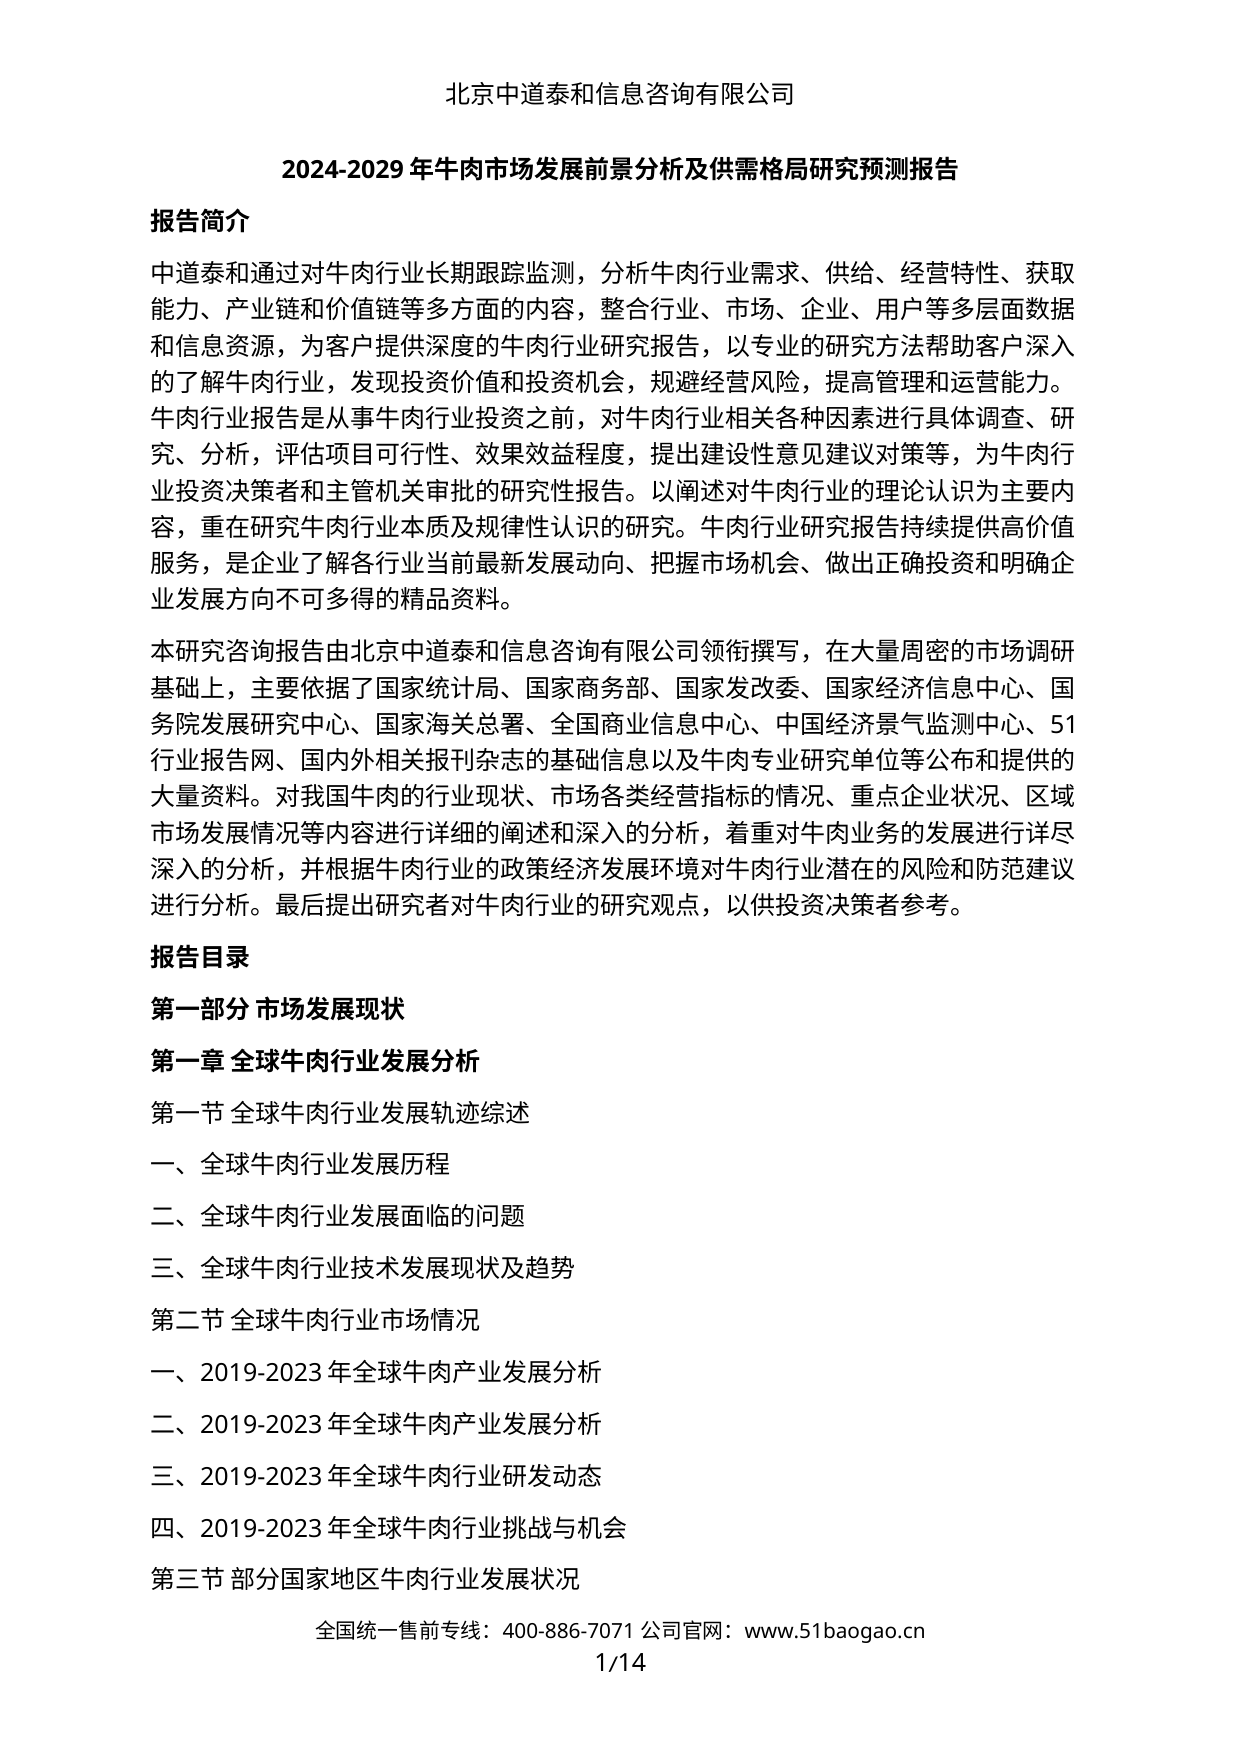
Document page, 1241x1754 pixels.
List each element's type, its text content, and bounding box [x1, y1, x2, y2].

text 四、2019-2023年全球牛肉行业挑战与机会 [150, 1508, 1090, 1544]
text 第一节 全球牛肉行业发展轨迹综述 [150, 1093, 1090, 1129]
text 一、全球牛肉行业发展历程 [150, 1145, 1090, 1181]
text 本研究咨询报告由北京中道泰和信息咨询有限公司领衔撰写，在大量周密的市场调研基础上，主要依据了国家统计局、国家商务部、国家发改委、国家经济信息中心、国务院发展研究中心、国家海关总署、全国商业信息中心、中国经济景气监测中心、51行业报告网、国内外相关报刊杂志的基础信息以及牛肉专业研究单位等公布和提供的大量资料。对我国牛肉的行业现状、市场各类经营指标的情况、重点企业状况、区域市场发展情况等内容进行详细的阐述和深入的分析，着重对牛肉业务的发展进行详尽深入的分析，并根据牛肉行业的政策经济发展环境对牛肉行业潜在的风险和防范建议进行分析。最后提出研究者对牛肉行业的研究观点，以供投资决策者参考。 [150, 632, 1090, 922]
text 一、2019-2023年全球牛肉产业发展分析 [150, 1352, 1090, 1389]
text 报告简介 [150, 202, 1090, 238]
text 二、全球牛肉行业发展面临的问题 [150, 1197, 1090, 1233]
text 三、2019-2023年全球牛肉行业研发动态 [150, 1456, 1090, 1492]
text 第二节 全球牛肉行业市场情况 [150, 1301, 1090, 1337]
text 三、全球牛肉行业技术发展现状及趋势 [150, 1249, 1090, 1285]
text 二、2019-2023年全球牛肉产业发展分析 [150, 1404, 1090, 1441]
text 第一部分 市场发展现状 [150, 989, 1090, 1026]
text 报告目录 [150, 937, 1090, 974]
text 第一章 全球牛肉行业发展分析 [150, 1041, 1090, 1077]
text 中道泰和通过对牛肉行业长期跟踪监测，分析牛肉行业需求、供给、经营特性、获取能力、产业链和价值链等多方面的内容，整合行业、市场、企业、用户等多层面数据和信息资源，为客户提供深度的牛肉行业研究报告，以专业的研究方法帮助客户深入的了解牛肉行业，发现投资价值和投资机会，规避经营风险，提高管理和运营能力。牛肉行业报告是从事牛肉行业投资之前，对牛肉行业相关各种因素进行具体调查、研究、分析，评估项目可行性、效果效益程度，提出建设性意见建议对策等，为牛肉行业投资决策者和主管机关审批的研究性报告。以阐述对牛肉行业的理论认识为主要内容，重在研究牛肉行业本质及规律性认识的研究。牛肉行业研究报告持续提供高价值服务，是企业了解各行业当前最新发展动向、把握市场机会、做出正确投资和明确企业发展方向不可多得的精品资料。 [150, 254, 1090, 616]
text 第三节 部分国家地区牛肉行业发展状况 [150, 1560, 1090, 1596]
text 2024-2029年牛肉市场发展前景分析及供需格局研究预测报告 [150, 150, 1090, 186]
